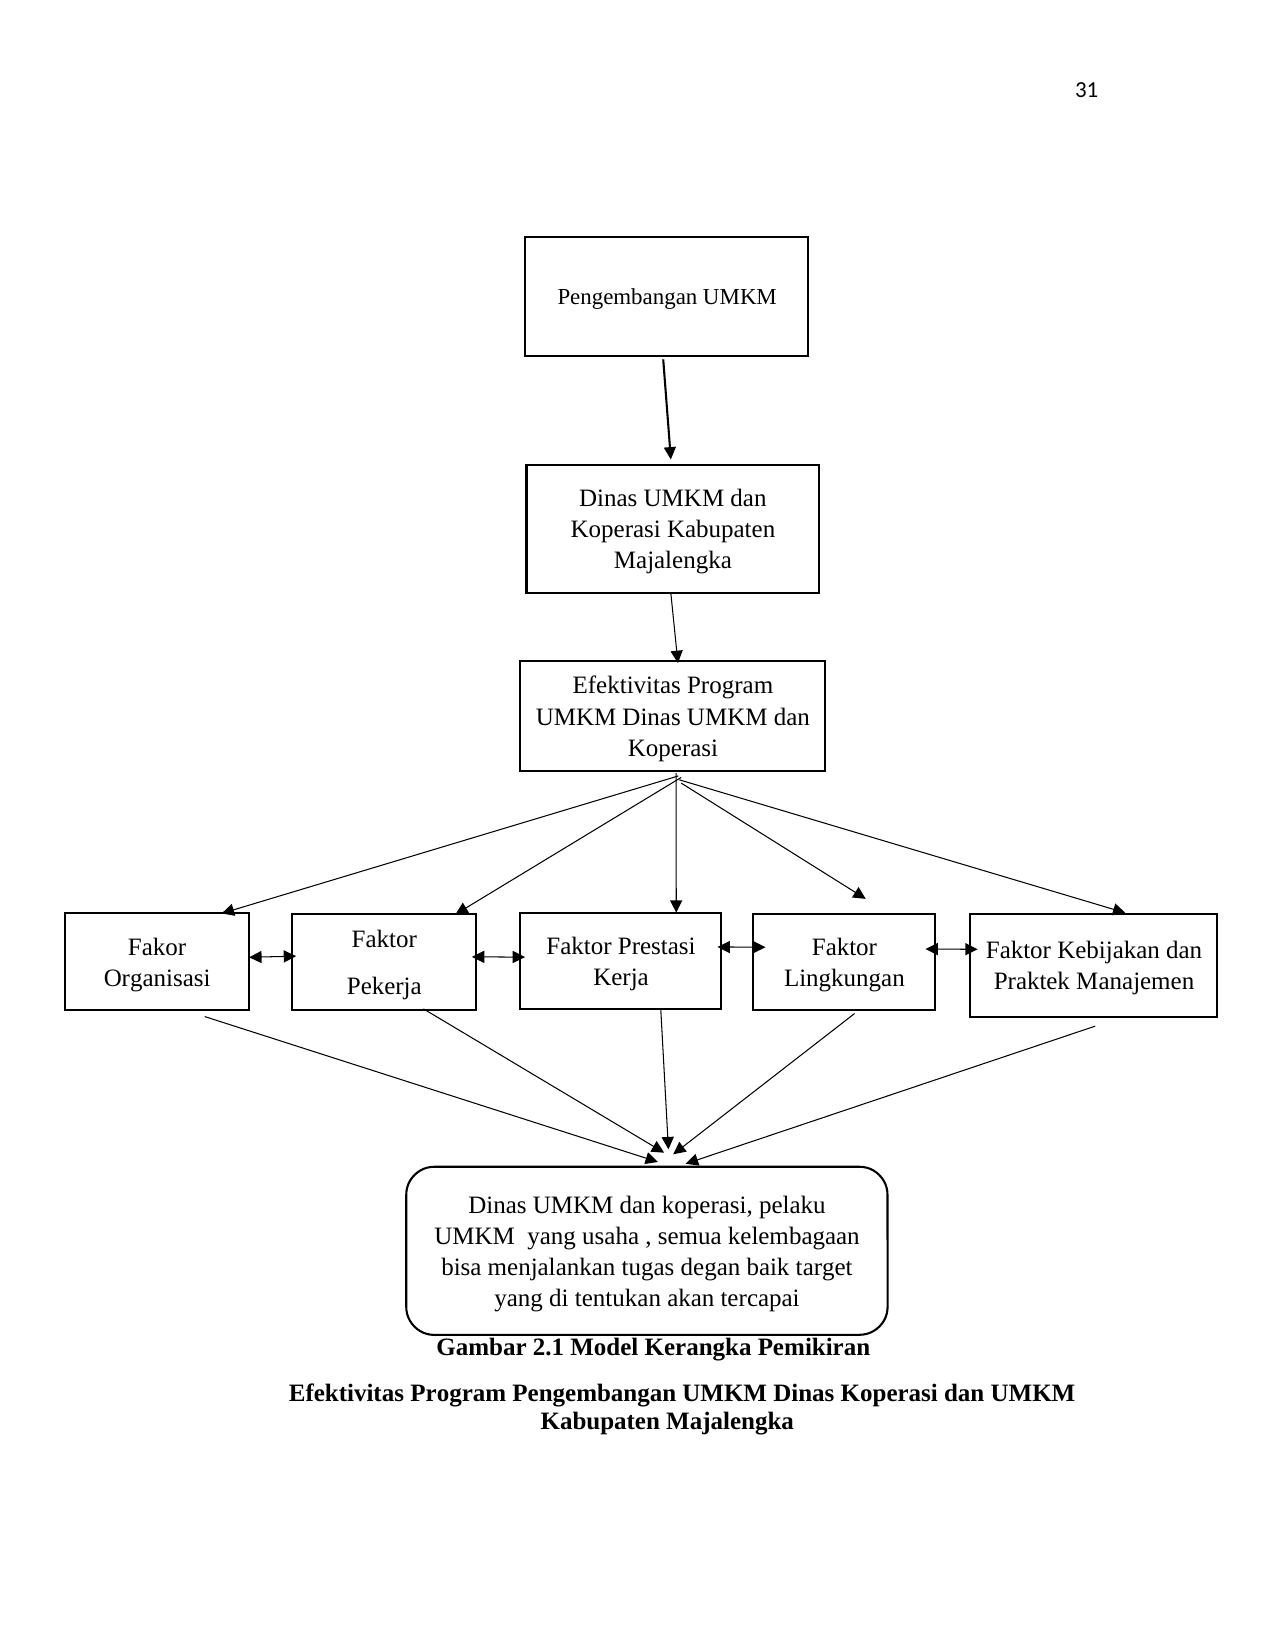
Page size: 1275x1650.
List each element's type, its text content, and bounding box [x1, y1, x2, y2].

text Gambar 2.1 Model Kerangka Pemikiran [236, 1332, 1098, 1361]
text Efektivitas Program Pengembangan UMKM Dinas Koperasi dan UMKM Kabupaten Majalengka [236, 1378, 1098, 1435]
